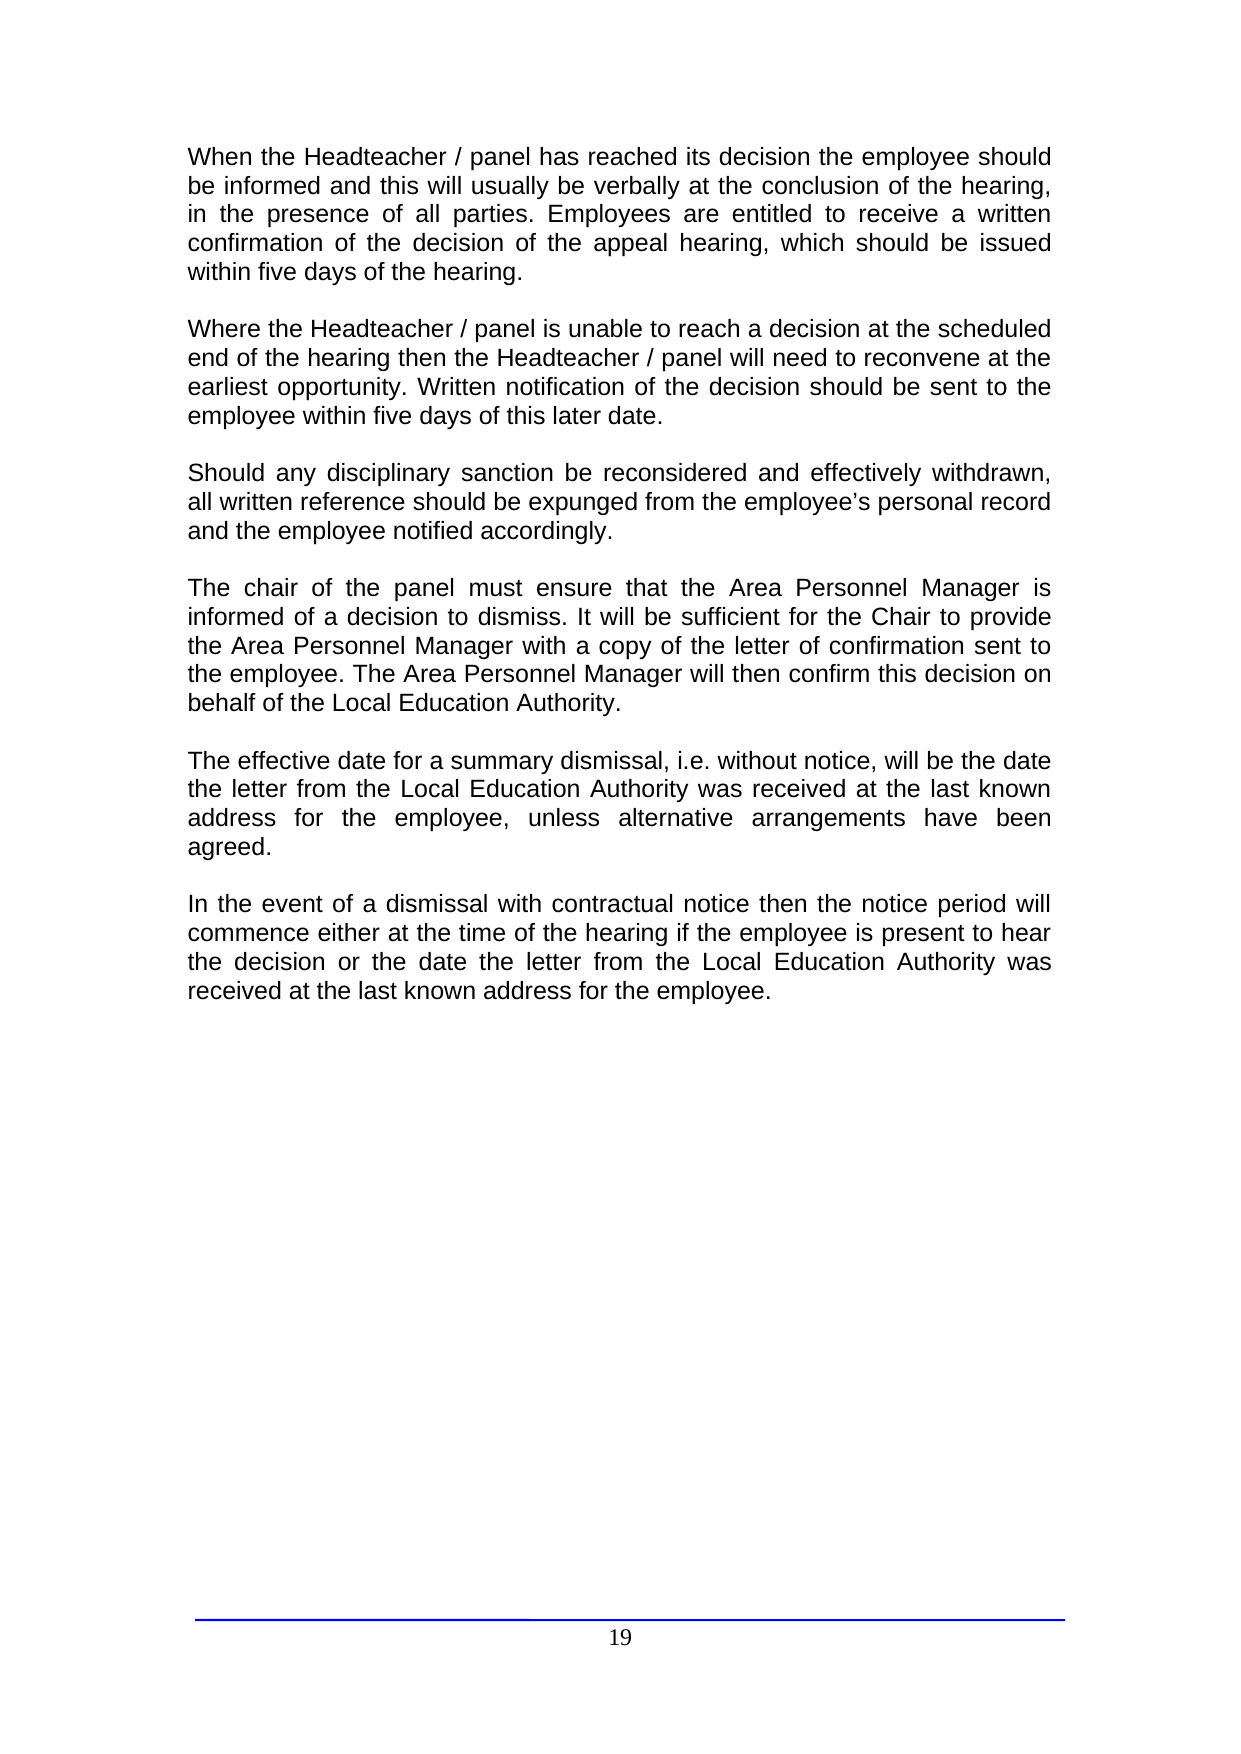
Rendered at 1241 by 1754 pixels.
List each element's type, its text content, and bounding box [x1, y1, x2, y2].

text Where the Headteacher / panel is unable to reach a decision at the scheduled end of the hearing then the Headteacher / panel will need to reconvene at the earliest opportunity. Written notification of the decision should be sent to the employee within five days of this later date. [187, 314, 1053, 429]
text When the Headteacher / panel has reached its decision the employee should be informed and this will usually be verbally at the conclusion of the hearing, in the presence of all parties. Employees are entitled to receive a written confirmation of the decision of the appeal hearing, which should be issued within five days of the hearing. [187, 142, 1053, 286]
text Should any disciplinary sanction be reconsidered and effectively withdrawn, all written reference should be expunged from the employee’s personal record and the employee notified accordingly. [187, 458, 1053, 544]
text The effective date for a summary dismissal, i.e. without notice, will be the date the letter from the Local Education Authority was received at the last known address for the employee, unless alternative arrangements have been agreed. [187, 746, 1053, 861]
text The chair of the panel must ensure that the Area Personnel Manager is informed of a decision to dismiss. It will be sufficient for the Chair to provide the Area Personnel Manager with a copy of the letter of confirmation sent to the employee. The Area Personnel Manager will then confirm this decision on behalf of the Local Education Authority. [187, 573, 1053, 717]
text In the event of a dismissal with contractual notice then the notice period will commence either at the time of the hearing if the employee is present to hear the decision or the date the letter from the Local Education Authority was received at the last known address for the employee. [187, 889, 1053, 1004]
